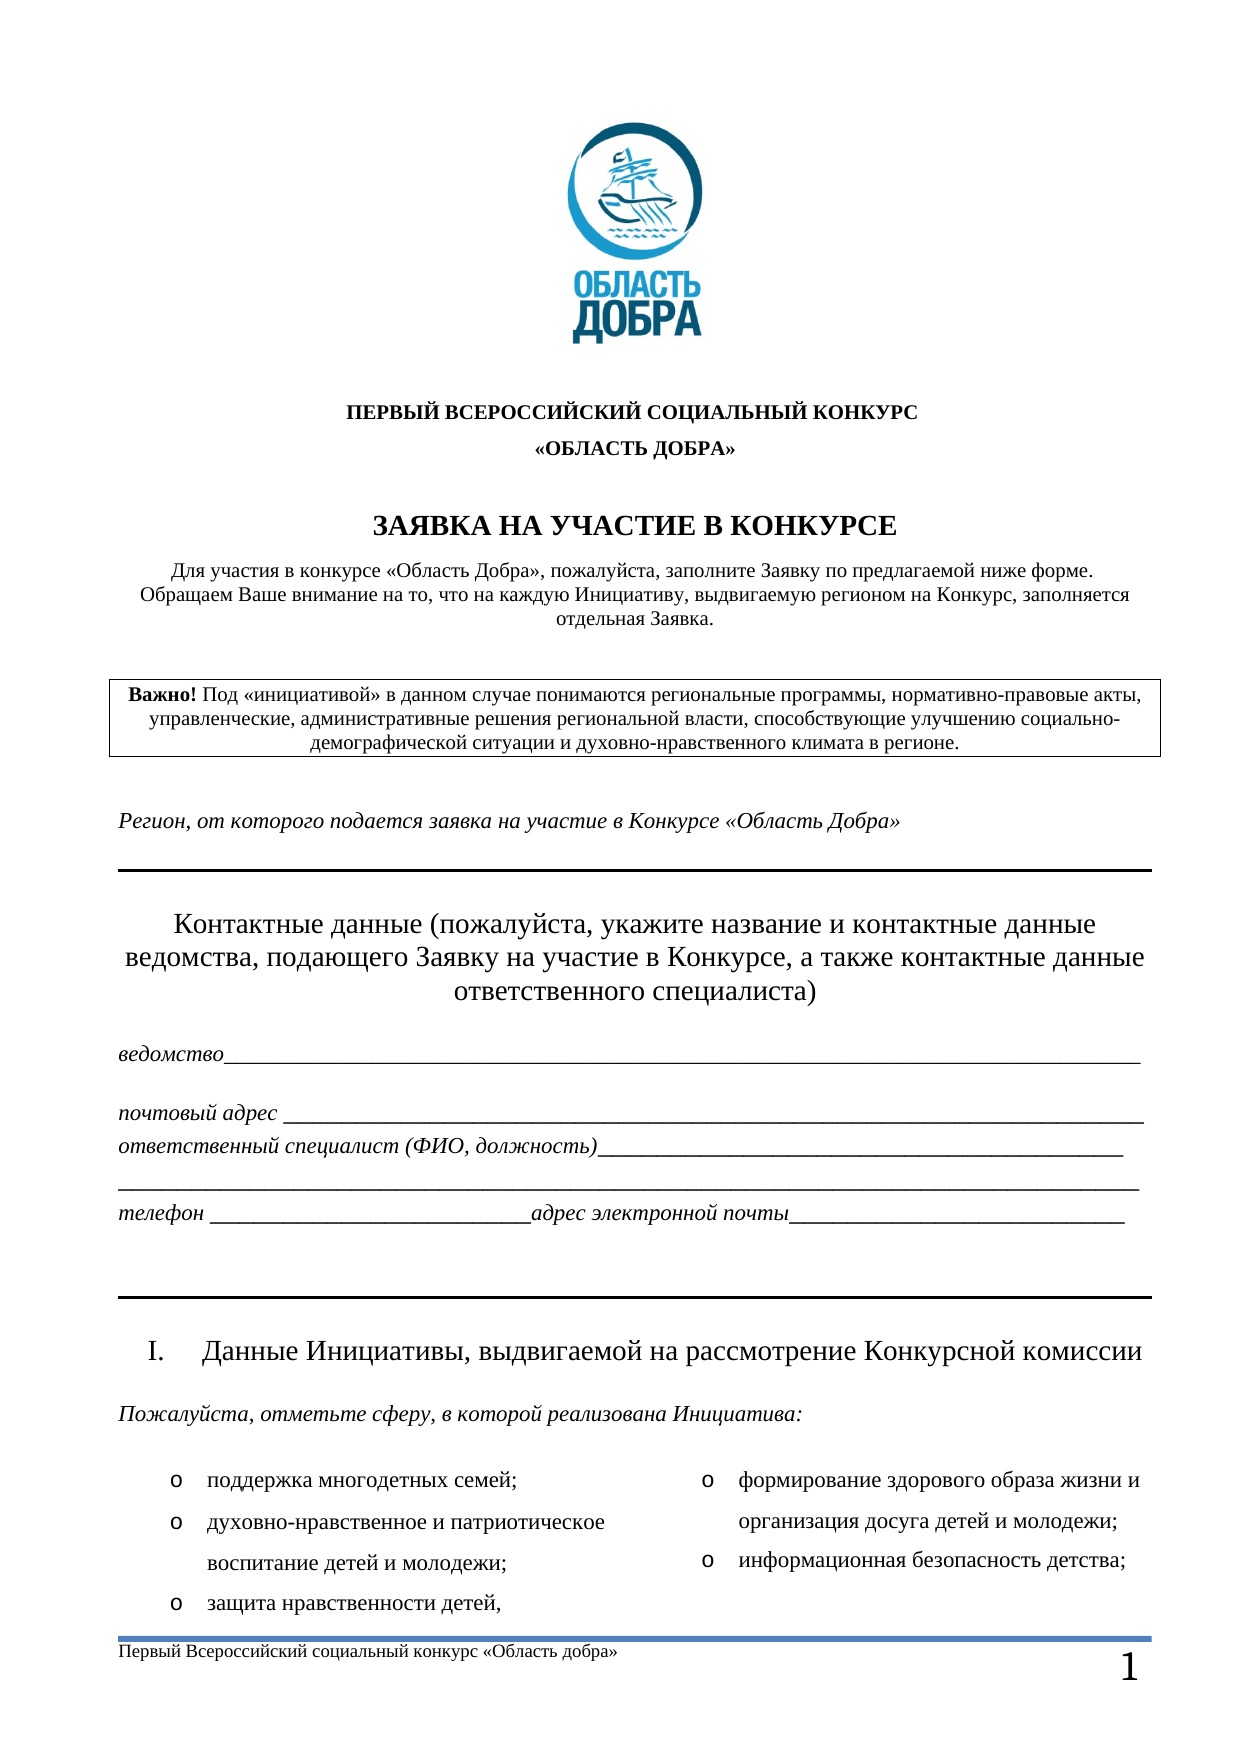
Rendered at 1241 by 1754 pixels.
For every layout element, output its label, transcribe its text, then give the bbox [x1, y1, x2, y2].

text ПЕРВЫЙ ВСЕРОССИЙСКИЙ СОЦИАЛЬНЫЙ КОНКУРС «ОБЛАСТЬ ДОБРА» [118, 400, 1152, 460]
text Регион, от которого подается заявка на участие в Конкурсе «Область Добра» [118, 807, 1152, 833]
text почтовый адрес ___________________________________________________________ [118, 1093, 1152, 1126]
text Для участия в конкурсе «Область Добра», пожалуйста, заполните Заявку по предлагаемой ниже форме. Обращаем Ваше внимание на то, что на каждую Инициативу, выдвигаемую регионом на Конкурс, заполняется отдельная Заявка. [118, 558, 1152, 630]
picture [534, 118, 736, 350]
text Пожалуйста, отметьте сферу, в которой реализована Инициатива: [118, 1400, 1152, 1426]
list защита нравственности детей, [169, 1589, 620, 1617]
text Важно! Под «инициативой» в данном случае понимаются региональные программы, нормативно-правовые акты, управленческие, административные решения региональной власти, способствующие улучшению социально-демографической ситуации и духовно-нравственного климата в регионе. [110, 680, 1160, 756]
text ведомство________________________________________________________________________________ [118, 1040, 1152, 1066]
list поддержка многодетных семей; [169, 1466, 620, 1494]
text ЗАЯВКА НА УЧАСТИЕ В КОНКУРСЕ [118, 508, 1152, 541]
list формирование здорового образа жизни и организация досуга детей и молодежи; [701, 1466, 1152, 1533]
list Данные Инициативы, выдвигаемой на рассмотрение Конкурсной комиссии [156, 1333, 1152, 1366]
text телефон ______________________адрес электронной почты_______________________ [118, 1193, 1152, 1227]
list информационная безопасность детства; [701, 1546, 1152, 1575]
text Контактные данные (пожалуйста, укажите название и контактные данные ведомства, подающего Заявку на участие в Конкурсе, а также контактные данные ответственного специалиста) [118, 906, 1152, 1006]
list духовно-нравственное и патриотическое воспитание детей и молодежи; [169, 1508, 620, 1576]
text ______________________________________________________________________ [118, 1160, 1152, 1193]
text ответственный специалист (ФИО, должность)____________________________________ [118, 1126, 1152, 1160]
